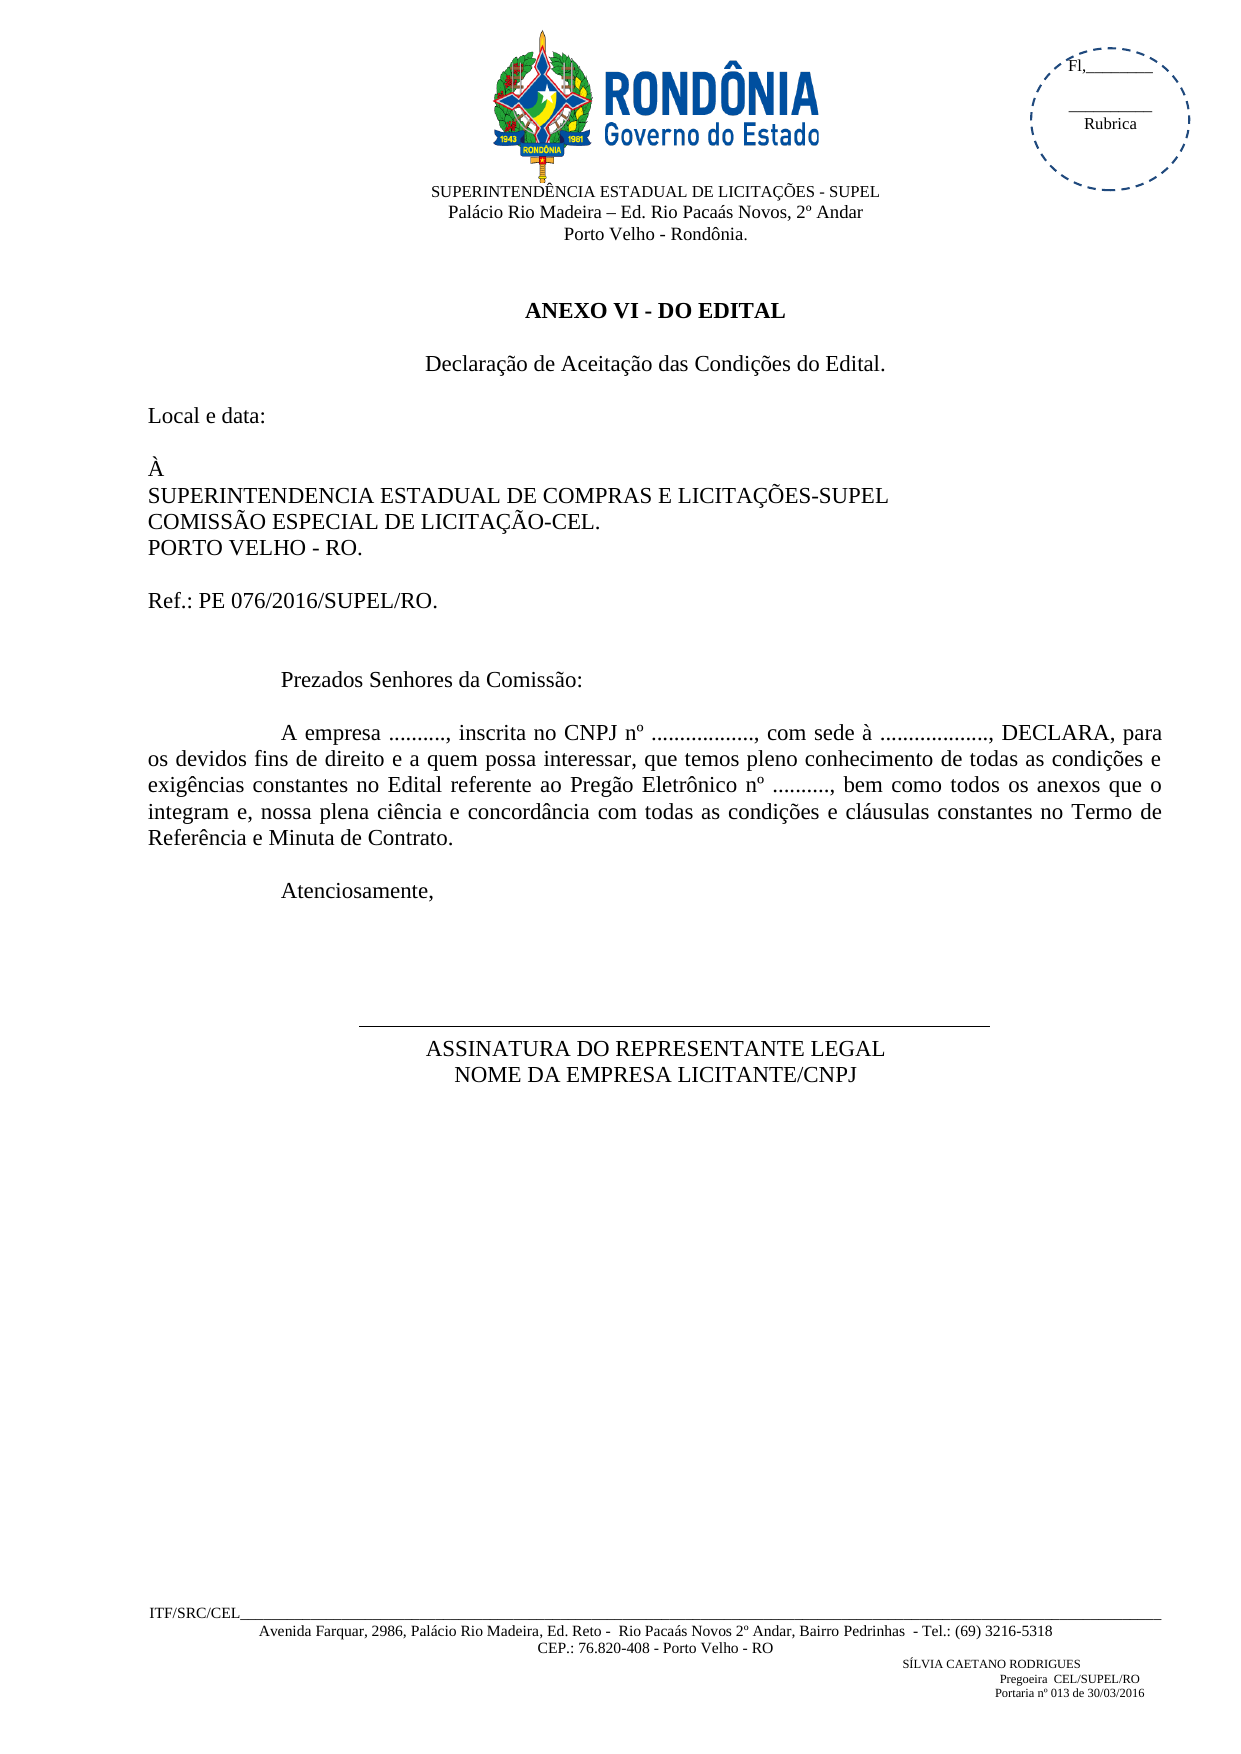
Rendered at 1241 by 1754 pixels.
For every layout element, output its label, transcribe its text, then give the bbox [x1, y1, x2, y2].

text SUPERINTENDENCIA ESTADUAL DE COMPRAS E LICITAÇÕES-SUPEL [148, 482, 1163, 508]
text Ref.: PE 076/2016/SUPEL/RO. [148, 587, 1163, 613]
text A empresa .........., inscrita no CNPJ nº .................., com sede à ..................., DECLARA, para os devidos fins de direito e a quem possa interessar, que temos pleno conhecimento de todas as condições e exigências constantes no Edital referente ao Pregão Eletrônico nº .........., bem como todos os anexos que o integram e, nossa plena ciência e concordância com todas as condições e cláusulas constantes no Termo de Referência e Minuta de Contrato. [148, 719, 1163, 851]
text Local e data: [148, 403, 1163, 429]
text ANEXO VI - DO EDITAL [148, 297, 1163, 323]
text Declaração de Aceitação das Condições do Edital. [148, 350, 1163, 376]
text ASSINATURA DO REPRESENTANTE LEGAL [148, 1035, 1163, 1061]
text Prezados Senhores da Comissão: [281, 666, 1163, 692]
text NOME DA EMPRESA LICITANTE/CNPJ [148, 1061, 1163, 1088]
text COMISSÃO ESPECIAL DE LICITAÇÃO-CEL. [148, 508, 1163, 534]
text À [148, 455, 1163, 482]
text PORTO VELHO - RO. [148, 534, 1163, 561]
picture [492, 29, 819, 183]
text Atenciosamente, [281, 877, 1163, 903]
